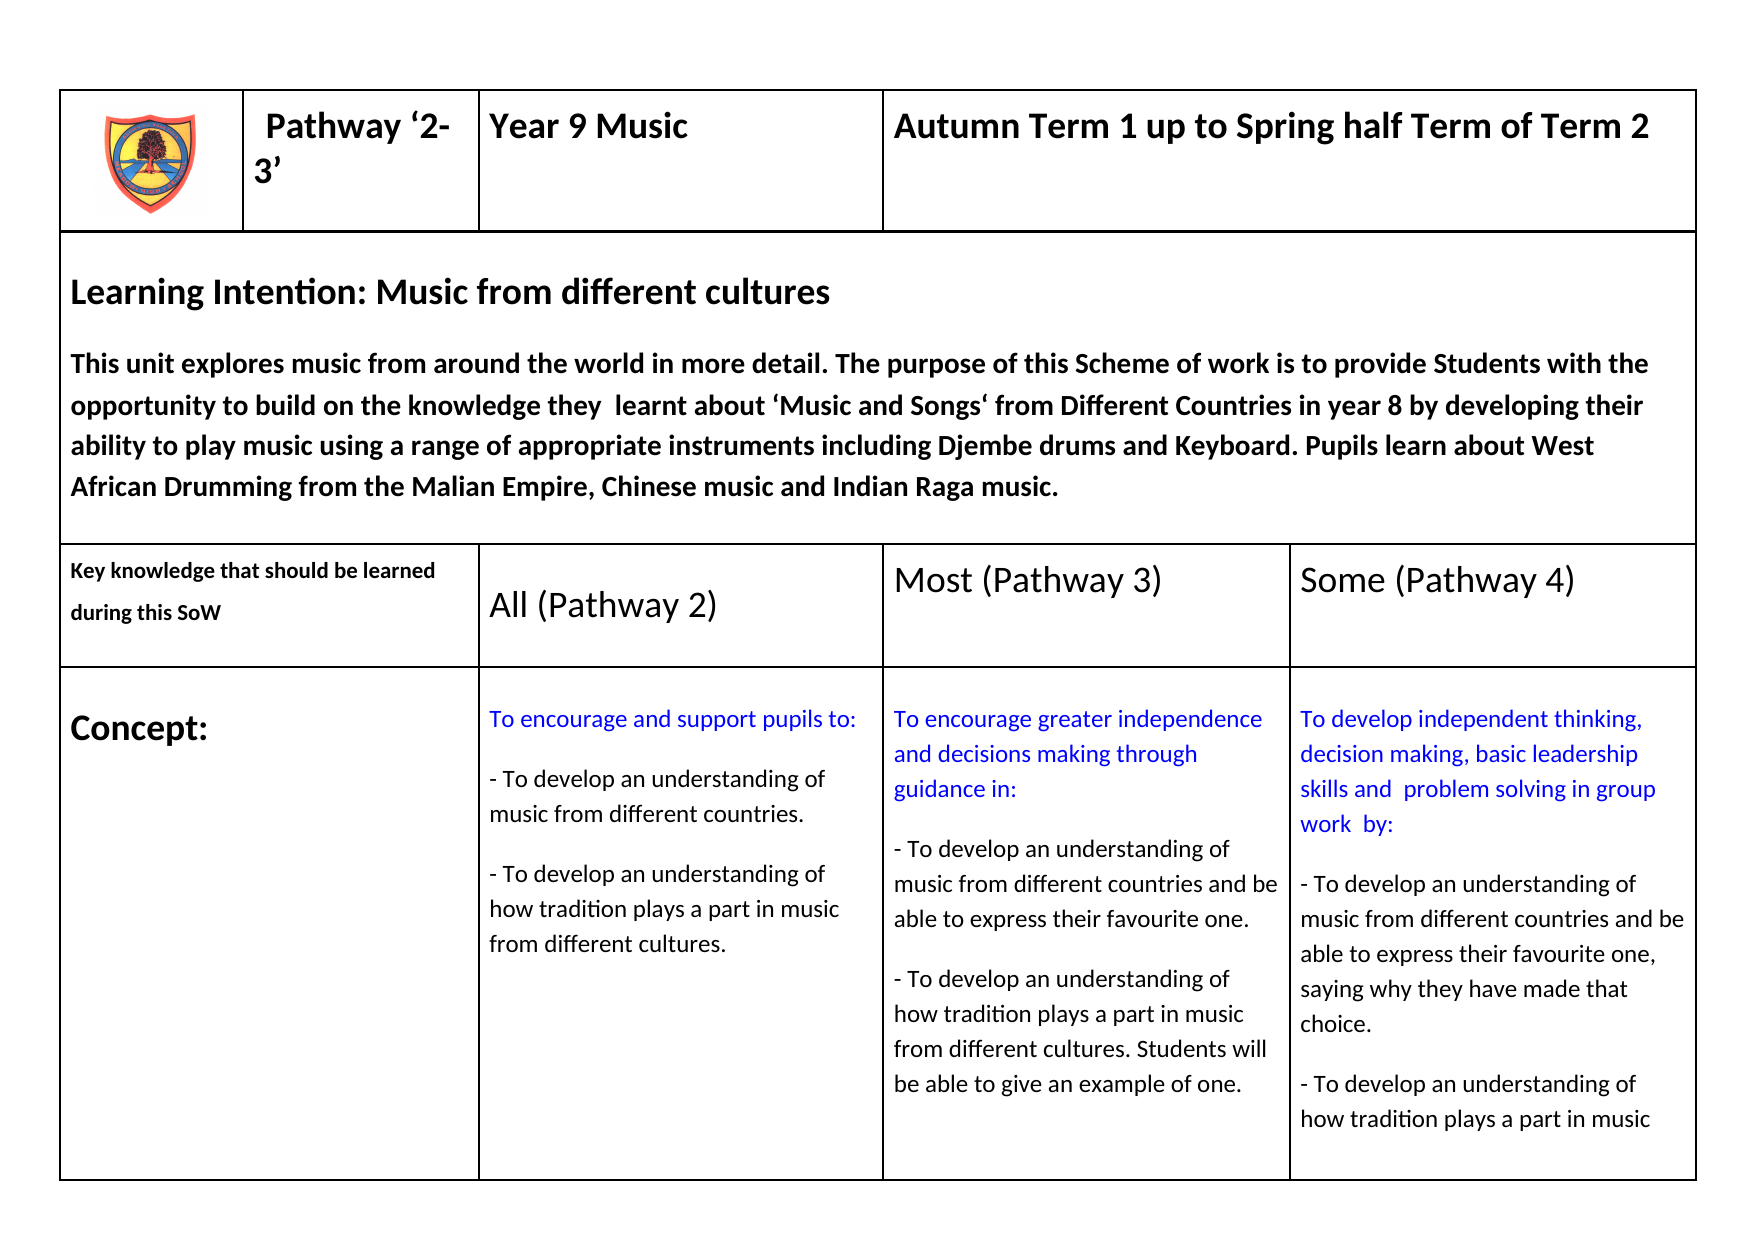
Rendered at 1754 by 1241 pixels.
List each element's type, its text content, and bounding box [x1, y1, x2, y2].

table_cell All (Pathway 2) [480, 545, 882, 666]
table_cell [884, 668, 1289, 1179]
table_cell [1291, 668, 1695, 1179]
table_cell Most (Pathway 3) [884, 545, 1289, 666]
table_header [61, 91, 242, 230]
table_header Year 9 Music [480, 91, 882, 230]
table_header Pathway ‘2-3’ [244, 91, 478, 230]
picture [92, 101, 211, 220]
table_cell Some (Pathway 4) [1291, 545, 1695, 666]
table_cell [480, 668, 882, 1179]
table_header Autumn Term 1 up to Spring half Term of Term 2 [884, 91, 1695, 230]
table_cell Key knowledge that should be learned during this SoW [61, 545, 478, 666]
table_cell Learning Intention: Music from different cultures This unit explores music from around the world in more detail. The purpose of this Scheme of work is to provide Students with the opportunity to build on the knowledge they learnt about ‘Music and Songs‘ from Different Countries in year 8 by developing their ability to play music using a range of appropriate instruments including Djembe drums and Keyboard. Pupils learn about West African Drumming from the Malian Empire, Chinese music and Indian Raga music. [61, 233, 1695, 543]
table_cell Concept: [61, 668, 478, 1179]
